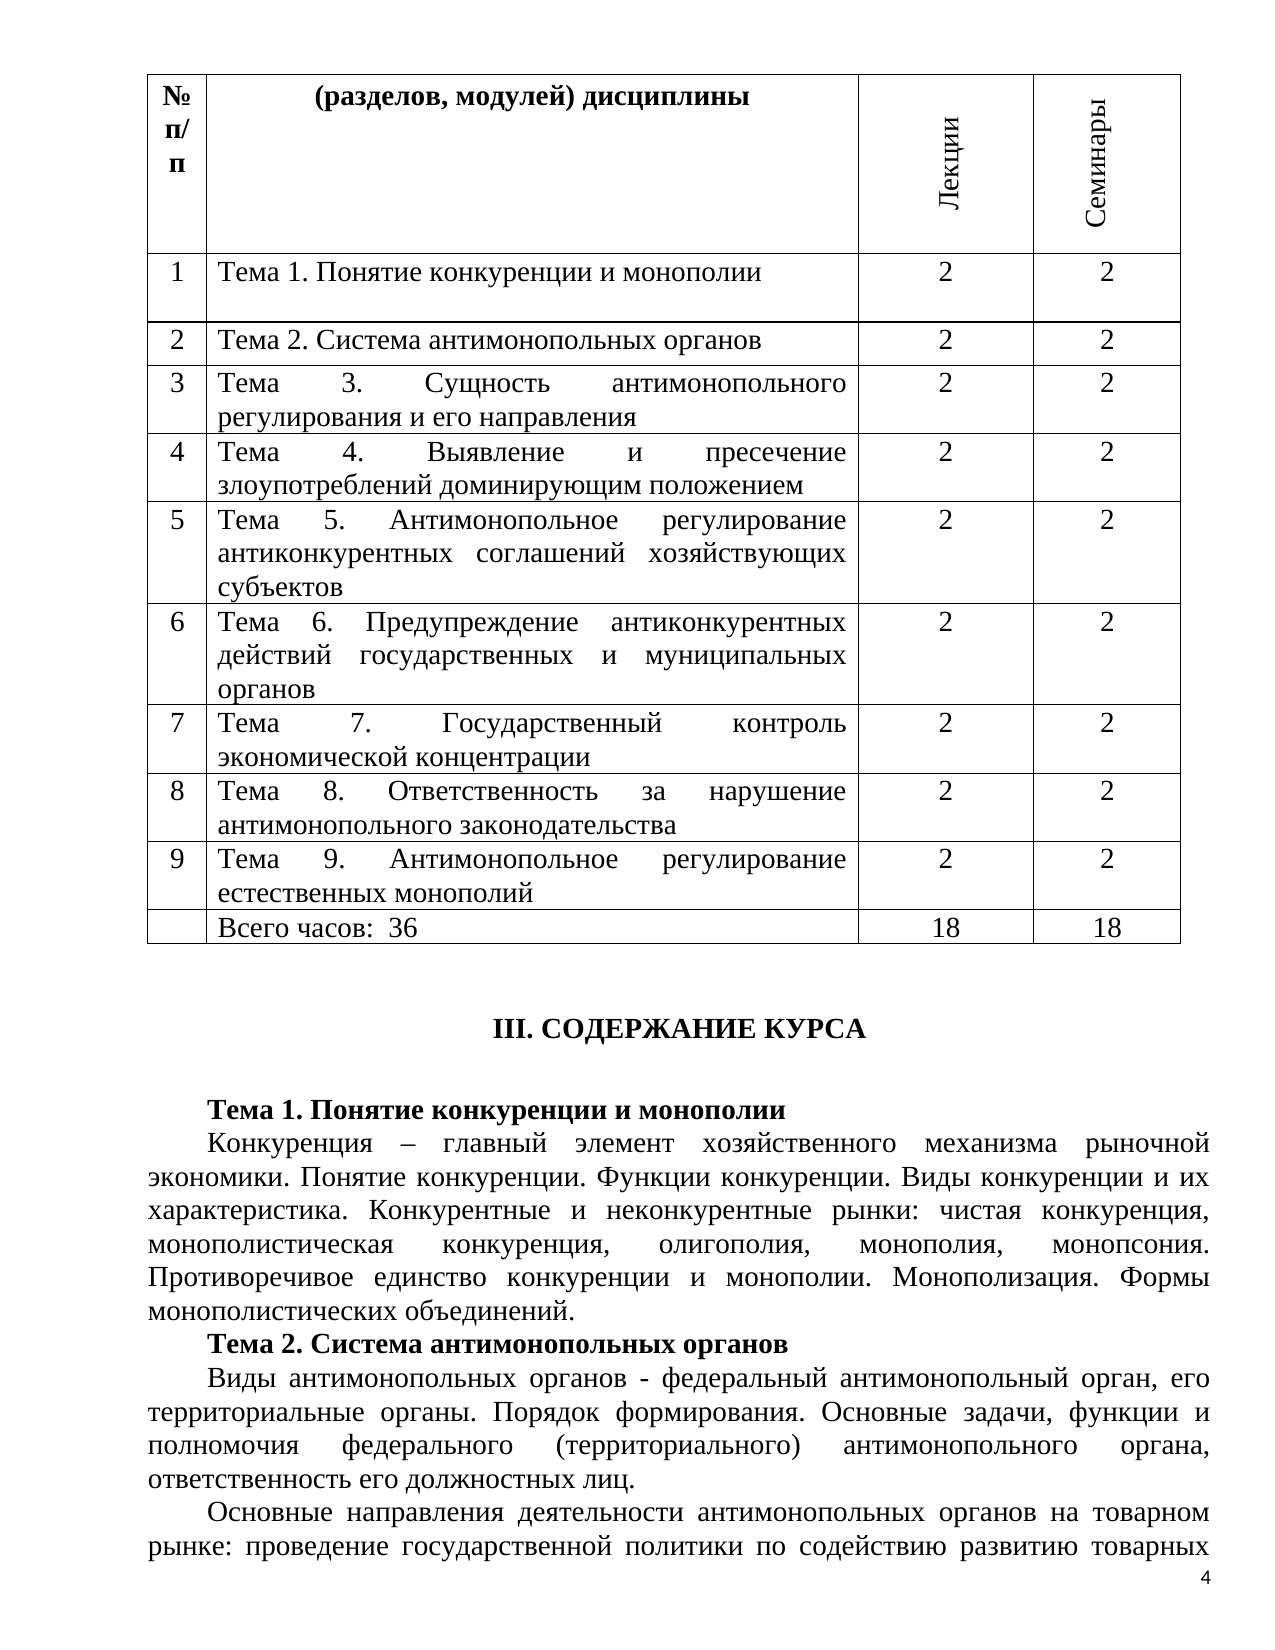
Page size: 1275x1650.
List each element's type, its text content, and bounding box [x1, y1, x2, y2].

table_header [207, 75, 858, 253]
table_cell 2 [1034, 254, 1180, 321]
table_cell 2 [859, 705, 1033, 772]
table_cell Семинары [1034, 75, 1180, 253]
table_cell Тема 5. Антимонопольное регулирование антиконкурентных соглашений хозяйствующих субъектов [207, 502, 858, 603]
table_cell 2 [1034, 604, 1180, 704]
text Виды антимонопольных органов - федеральный антимонопольный орган, его территориальные органы. Порядок формирования. Основные задачи, функции и полномочия федерального (территориального) антимонопольного органа, ответственность его должностных лиц. [148, 1360, 1211, 1494]
table_cell 1 [148, 254, 206, 321]
table_cell 2 [1034, 366, 1180, 433]
table_cell 4 [148, 434, 206, 501]
table_cell 18 [859, 910, 1033, 943]
table_cell Тема 4. Выявление и пресечение злоупотреблений доминирующим положением [207, 434, 858, 501]
table_cell Тема 9. Антимонопольное регулирование естественных монополий [207, 842, 858, 909]
table_cell 2 [1034, 842, 1180, 909]
table_cell Тема 8. Ответственность за нарушение антимонопольного законодательства [207, 774, 858, 841]
table_cell 2 [859, 366, 1033, 433]
table_cell 2 [1034, 434, 1180, 501]
table_cell [148, 910, 206, 943]
table_cell Тема 6. Предупреждение антиконкурентных действий государственных и муниципальных органов [207, 604, 858, 704]
table_cell 2 [859, 434, 1033, 501]
table_cell 2 [859, 502, 1033, 603]
table_cell 2 [859, 323, 1033, 364]
table_cell 2 [859, 604, 1033, 704]
table_cell 2 [859, 774, 1033, 841]
table_cell Лекции [859, 75, 1033, 253]
table_cell 6 [148, 604, 206, 704]
table_cell 2 [1034, 502, 1180, 603]
table_cell 3 [148, 366, 206, 433]
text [148, 1494, 1211, 1561]
table_cell 2 [859, 254, 1033, 321]
table_cell 2 [1034, 705, 1180, 772]
text Тема 2. Система антимонопольных органов [148, 1327, 1211, 1360]
table_cell 5 [148, 502, 206, 603]
table_cell Тема 3. Сущность антимонопольного регулирования и его направления [207, 366, 858, 433]
text Тема 1. Понятие конкуренции и монополии [148, 1092, 1211, 1125]
table_cell 9 [148, 842, 206, 909]
table_cell 2 [148, 323, 206, 364]
table_cell 7 [148, 705, 206, 772]
text Конкуренция – главный элемент хозяйственного механизма рыночной экономики. Понятие конкуренции. Функции конкуренции. Виды конкуренции и их характеристика. Конкурентные и неконкурентные рынки: чистая конкуренция, монополистическая конкуренция, олигополия, монополия, монопсония. Противоречивое единство конкуренции и монополии. Монополизация. Формы монополистических объединений. [148, 1125, 1211, 1327]
text III. СОДЕРЖАНИЕ КУРСА [148, 1011, 1211, 1045]
table_cell 8 [148, 774, 206, 841]
table_cell 18 [1034, 910, 1180, 943]
table_cell 2 [859, 842, 1033, 909]
table_cell Всего часов: 36 [207, 910, 858, 943]
table_cell Тема 1. Понятие конкуренции и монополии [207, 254, 858, 321]
table_cell 2 [1034, 774, 1180, 841]
table_header № п/п [148, 75, 206, 253]
table_cell Тема 2. Система антимонопольных органов [207, 323, 858, 364]
table_cell Тема 7. Государственный контроль экономической концентрации [207, 705, 858, 772]
table_cell 2 [1034, 323, 1180, 364]
